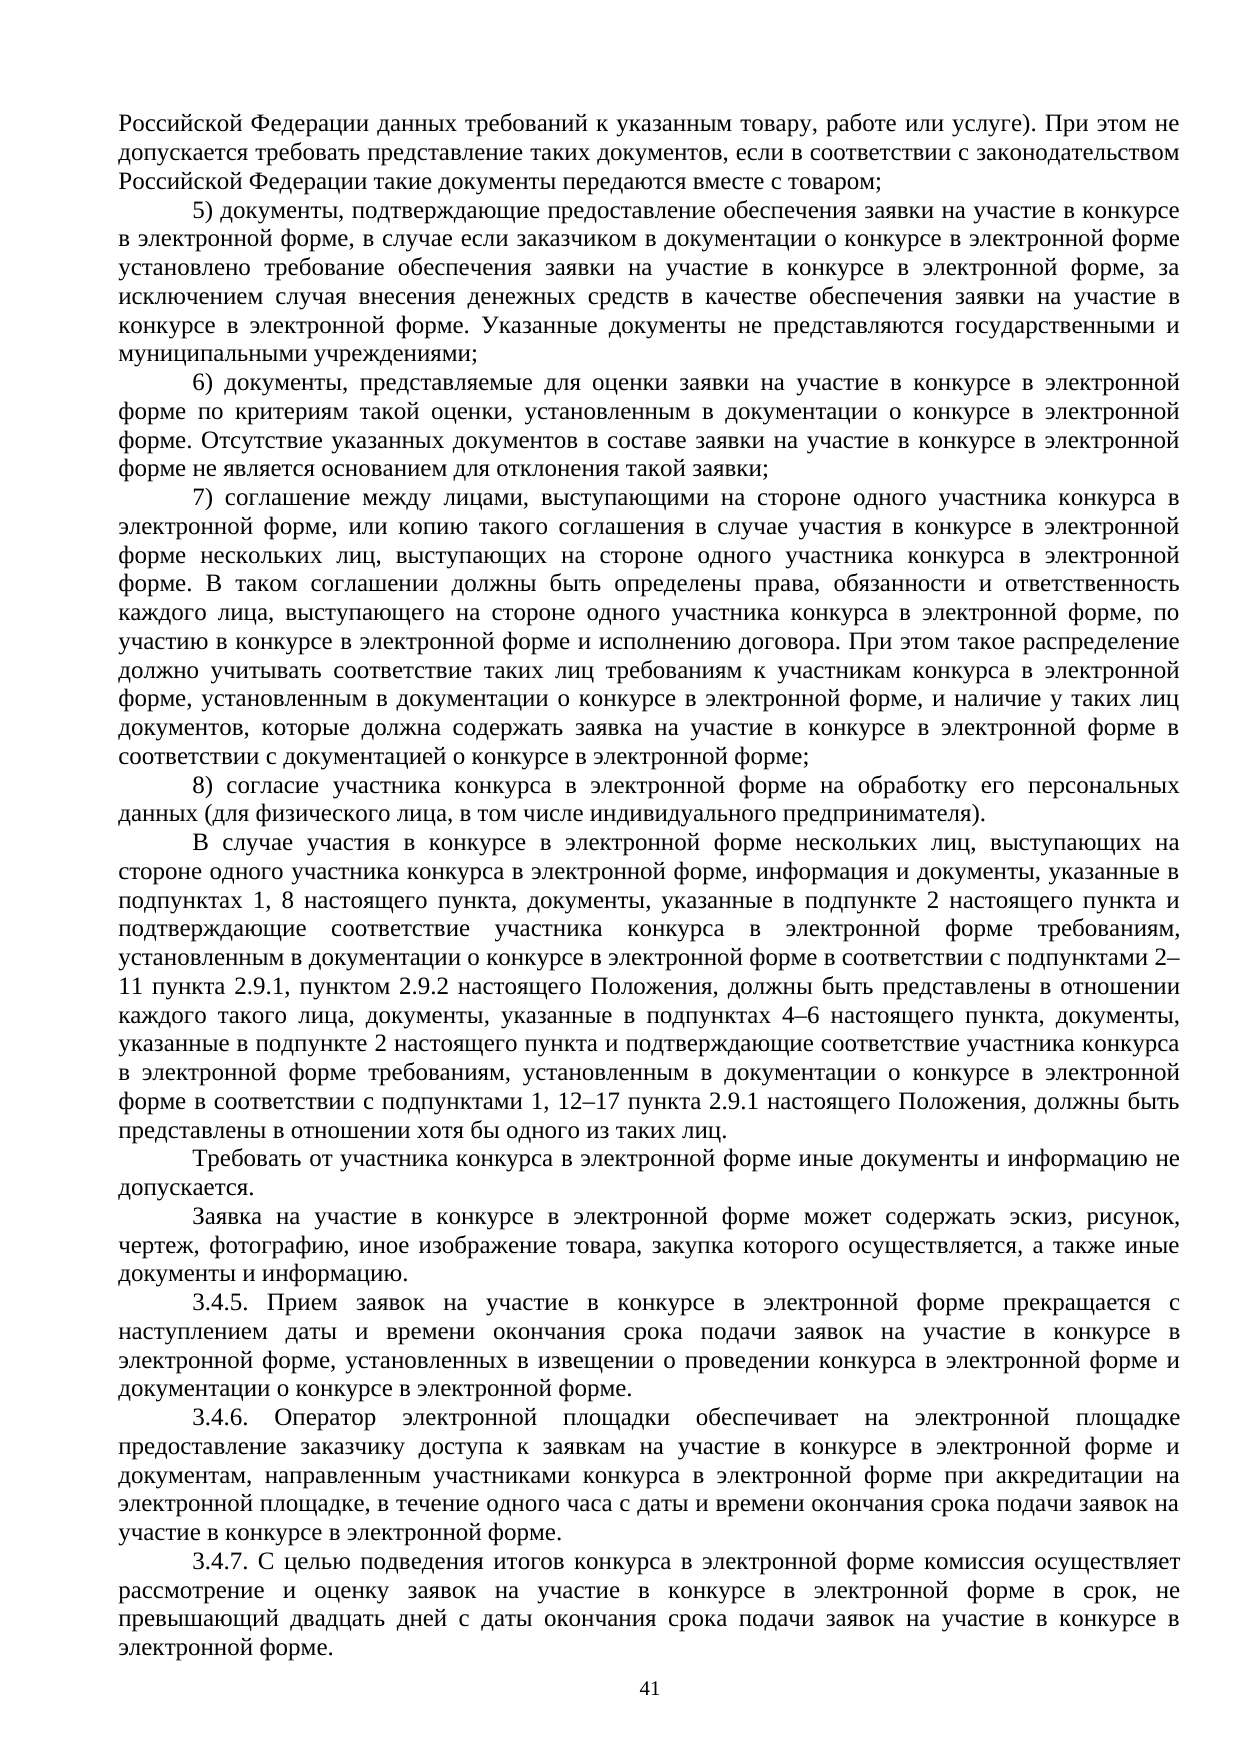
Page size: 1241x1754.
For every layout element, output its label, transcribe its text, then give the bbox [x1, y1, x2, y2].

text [118, 108, 1181, 195]
text 3.4.7. С целью подведения итогов конкурса в электронной форме комиссия осуществляет рассмотрение и оценку заявок на участие в конкурсе в электронной форме в срок, не превышающий двадцать дней с даты окончания срока подачи заявок на участие в конкурсе в электронной форме. [118, 1546, 1181, 1661]
text 7) соглашение между лицами, выступающими на стороне одного участника конкурса в электронной форме, или копию такого соглашения в случае участия в конкурсе в электронной форме нескольких лиц, выступающих на стороне одного участника конкурса в электронной форме. В таком соглашении должны быть определены права, обязанности и ответственность каждого лица, выступающего на стороне одного участника конкурса в электронной форме, по участию в конкурсе в электронной форме и исполнению договора. При этом такое распределение должно учитывать соответствие таких лиц требованиям к участникам конкурса в электронной форме, установленным в документации о конкурсе в электронной форме, и наличие у таких лиц документов, которые должна содержать заявка на участие в конкурсе в электронной форме в соответствии с документацией о конкурсе в электронной форме; [118, 482, 1181, 770]
text Заявка на участие в конкурсе в электронной форме может содержать эскиз, рисунок, чертеж, фотографию, иное изображение товара, закупка которого осуществляется, а также иные документы и информацию. [118, 1201, 1181, 1287]
text 3.4.5. Прием заявок на участие в конкурсе в электронной форме прекращается с наступлением даты и времени окончания срока подачи заявок на участие в конкурсе в электронной форме, установленных в извещении о проведении конкурса в электронной форме и документации о конкурсе в электронной форме. [118, 1287, 1181, 1402]
text 8) согласие участника конкурса в электронной форме на обработку его персональных данных (для физического лица, в том числе индивидуального предпринимателя). [118, 770, 1181, 827]
text 5) документы, подтверждающие предоставление обеспечения заявки на участие в конкурсе в электронной форме, в случае если заказчиком в документации о конкурсе в электронной форме установлено требование обеспечения заявки на участие в конкурсе в электронной форме, за исключением случая внесения денежных средств в качестве обеспечения заявки на участие в конкурсе в электронной форме. Указанные документы не представляются государственными и муниципальными учреждениями; [118, 195, 1181, 367]
text В случае участия в конкурсе в электронной форме нескольких лиц, выступающих на стороне одного участника конкурса в электронной форме, информация и документы, указанные в подпунктах 1, 8 настоящего пункта, документы, указанные в подпункте 2 настоящего пункта и подтверждающие соответствие участника конкурса в электронной форме требованиям, установленным в документации о конкурсе в электронной форме в соответствии с подпунктами 2–11 пункта 2.9.1, пунктом 2.9.2 настоящего Положения, должны быть представлены в отношении каждого такого лица, документы, указанные в подпунктах 4–6 настоящего пункта, документы, указанные в подпункте 2 настоящего пункта и подтверждающие соответствие участника конкурса в электронной форме требованиям, установленным в документации о конкурсе в электронной форме в соответствии с подпунктами 1, 12–17 пункта 2.9.1 настоящего Положения, должны быть представлены в отношении хотя бы одного из таких лиц. [118, 827, 1181, 1143]
text 6) документы, представляемые для оценки заявки на участие в конкурсе в электронной форме по критериям такой оценки, установленным в документации о конкурсе в электронной форме. Отсутствие указанных документов в составе заявки на участие в конкурсе в электронной форме не является основанием для отклонения такой заявки; [118, 367, 1181, 482]
text 3.4.6. Оператор электронной площадки обеспечивает на электронной площадке предоставление заказчику доступа к заявкам на участие в конкурсе в электронной форме и документам, направленным участниками конкурса в электронной форме при аккредитации на электронной площадке, в течение одного часа с даты и времени окончания срока подачи заявок на участие в конкурсе в электронной форме. [118, 1402, 1181, 1546]
text Требовать от участника конкурса в электронной форме иные документы и информацию не допускается. [118, 1143, 1181, 1201]
